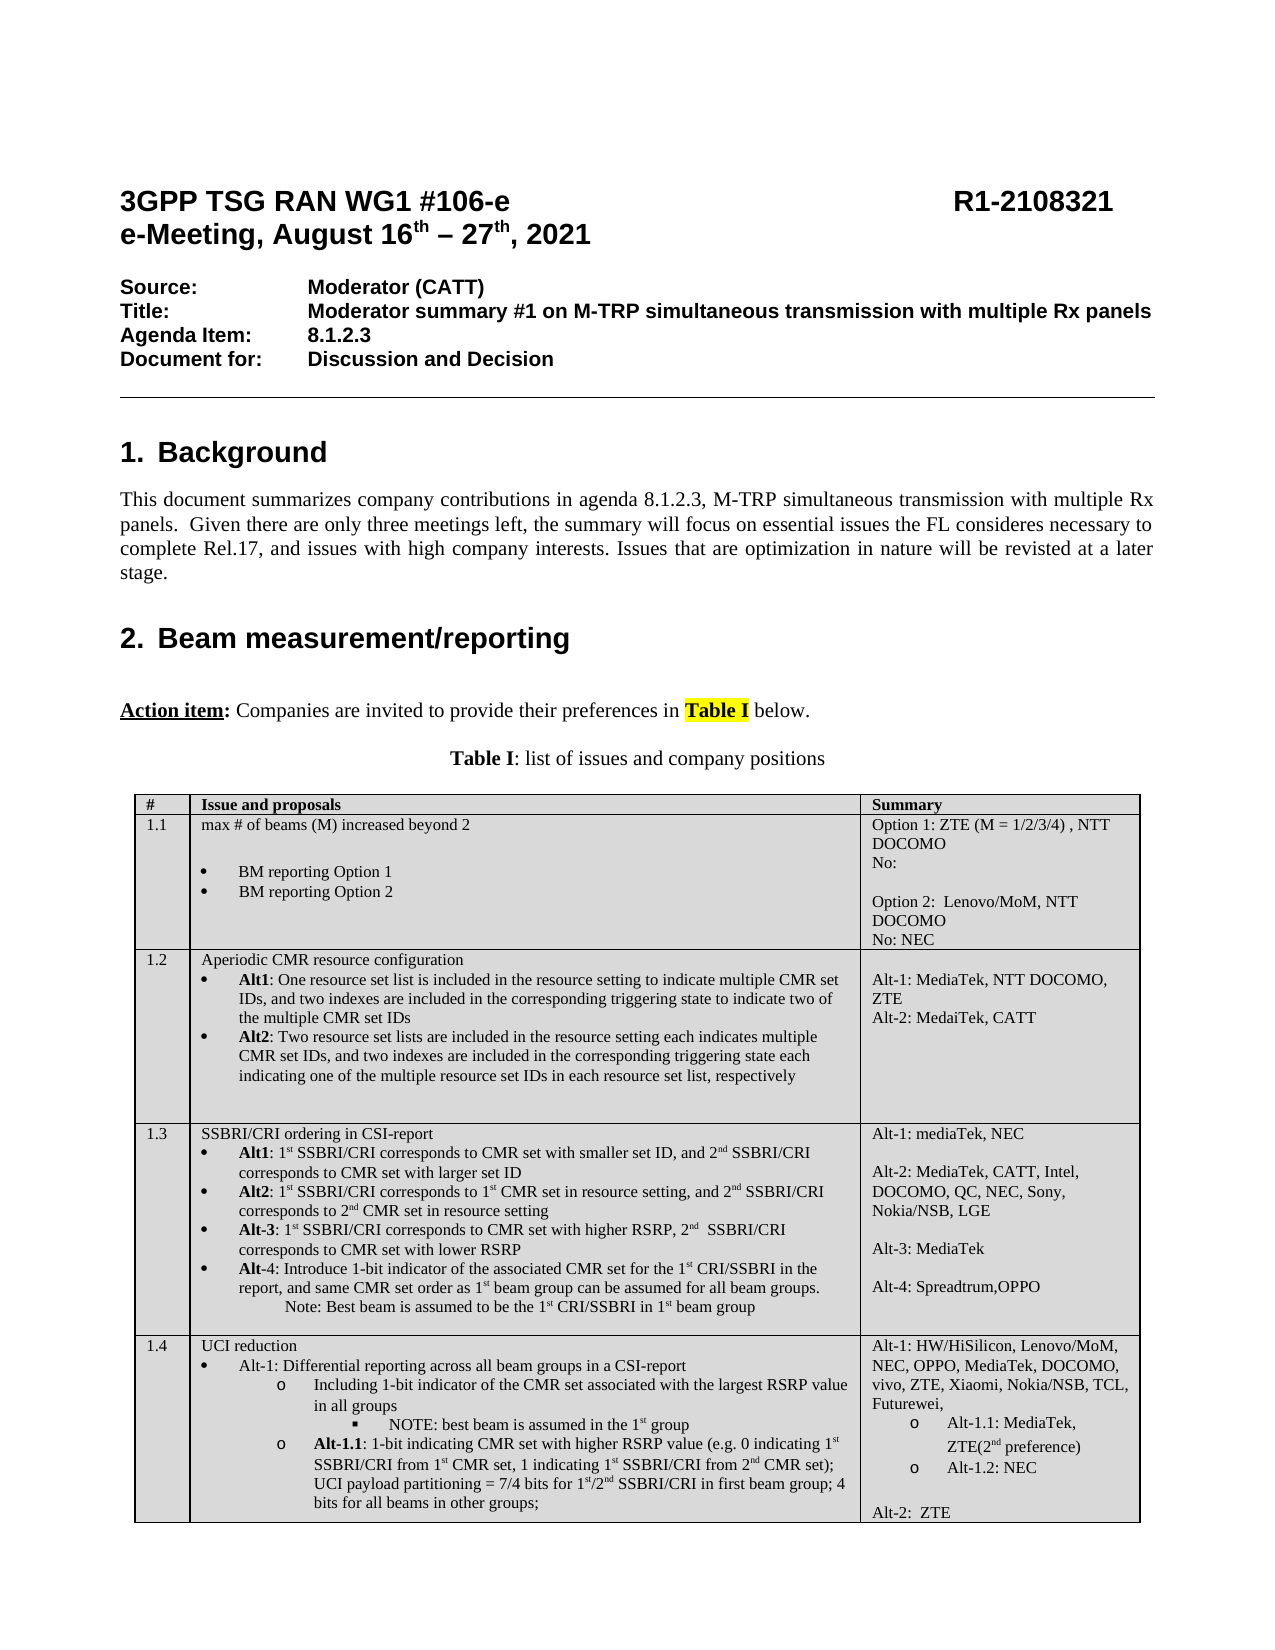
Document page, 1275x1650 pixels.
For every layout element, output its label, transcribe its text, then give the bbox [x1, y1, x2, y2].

table_cell 1.3 [136, 1124, 189, 1335]
text Background [120, 435, 1155, 469]
text Title: Moderator summary #1 on M-TRP simultaneous transmission with multiple Rx panels [120, 298, 1155, 322]
text 3GPP TSG RAN WG1 #106-e R1-2108321 [120, 183, 1155, 217]
table_cell 1.1 [136, 815, 189, 949]
table_cell 1.4 [136, 1336, 189, 1522]
text Table I: list of issues and company positions [120, 746, 1155, 770]
table_cell Alt-1: MediaTek, NTT DOCOMO, ZTE Alt-2: MedaiTek, CATT [861, 950, 1139, 1123]
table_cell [191, 1336, 860, 1522]
table_cell Option 1: ZTE (M = 1/2/3/4) , NTT DOCOMO No: Option 2: Lenovo/MoM, NTT DOCOMO No: NEC [861, 815, 1139, 949]
text Source: Moderator (CATT) [120, 274, 1155, 298]
table_cell SSBRI/CRI ordering in CSI-report Alt1: 1st SSBRI/CRI corresponds to CMR set with smaller set ID, and 2nd SSBRI/CRI corresponds to CMR set with larger set ID Alt2: 1st SSBRI/CRI corresponds to 1st CMR set in resource setting, and 2nd SSBRI/CRI corresponds to 2nd CMR set in resource setting Alt-3: 1st SSBRI/CRI corresponds to CMR set with higher RSRP, 2nd SSBRI/CRI corresponds to CMR set with lower RSRP Alt-4: Introduce 1-bit indicator of the associated CMR set for the 1st CRI/SSBRI in the report, and same CMR set order as 1st beam group can be assumed for all beam groups. Note: Best beam is assumed to be the 1st CRI/SSBRI in 1st beam group [191, 1124, 860, 1335]
text Agenda Item: 8.1.2.3 [120, 322, 1155, 346]
table_cell 1.2 [136, 950, 189, 1123]
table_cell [861, 1336, 1139, 1522]
text Document for: Discussion and Decision [120, 346, 1155, 370]
text Action item: Companies are invited to provide their preferences in Table I below. [120, 697, 1155, 722]
text e-Meeting, August 16th – 27th, 2021 [120, 217, 1155, 251]
table_header Issue and proposals [191, 795, 860, 814]
table_header Summary [861, 795, 1139, 814]
table_cell max # of beams (M) increased beyond 2 BM reporting Option 1 BM reporting Option 2 [191, 815, 860, 949]
table_cell Aperiodic CMR resource configuration Alt1: One resource set list is included in the resource setting to indicate multiple CMR set IDs, and two indexes are included in the corresponding triggering state to indicate two of the multiple CMR set IDs Alt2: Two resource set lists are included in the resource setting each indicates multiple CMR set IDs, and two indexes are included in the corresponding triggering state each indicating one of the multiple resource set IDs in each resource set list, respectively [191, 950, 860, 1123]
table_header # [136, 795, 189, 814]
table_cell Alt-1: mediaTek, NEC Alt-2: MediaTek, CATT, Intel, DOCOMO, QC, NEC, Sony, Nokia/NSB, LGE Alt-3: MediaTek Alt-4: Spreadtrum,OPPO [861, 1124, 1139, 1335]
text This document summarizes company contributions in agenda 8.1.2.3, M-TRP simultaneous transmission with multiple Rx panels. Given there are only three meetings left, the summary will focus on essential issues the FL consideres necessary to complete Rel.17, and issues with high company interests. Issues that are optimization in nature will be revisted at a later stage. [120, 487, 1155, 584]
text Beam measurement/reporting [120, 621, 1155, 655]
